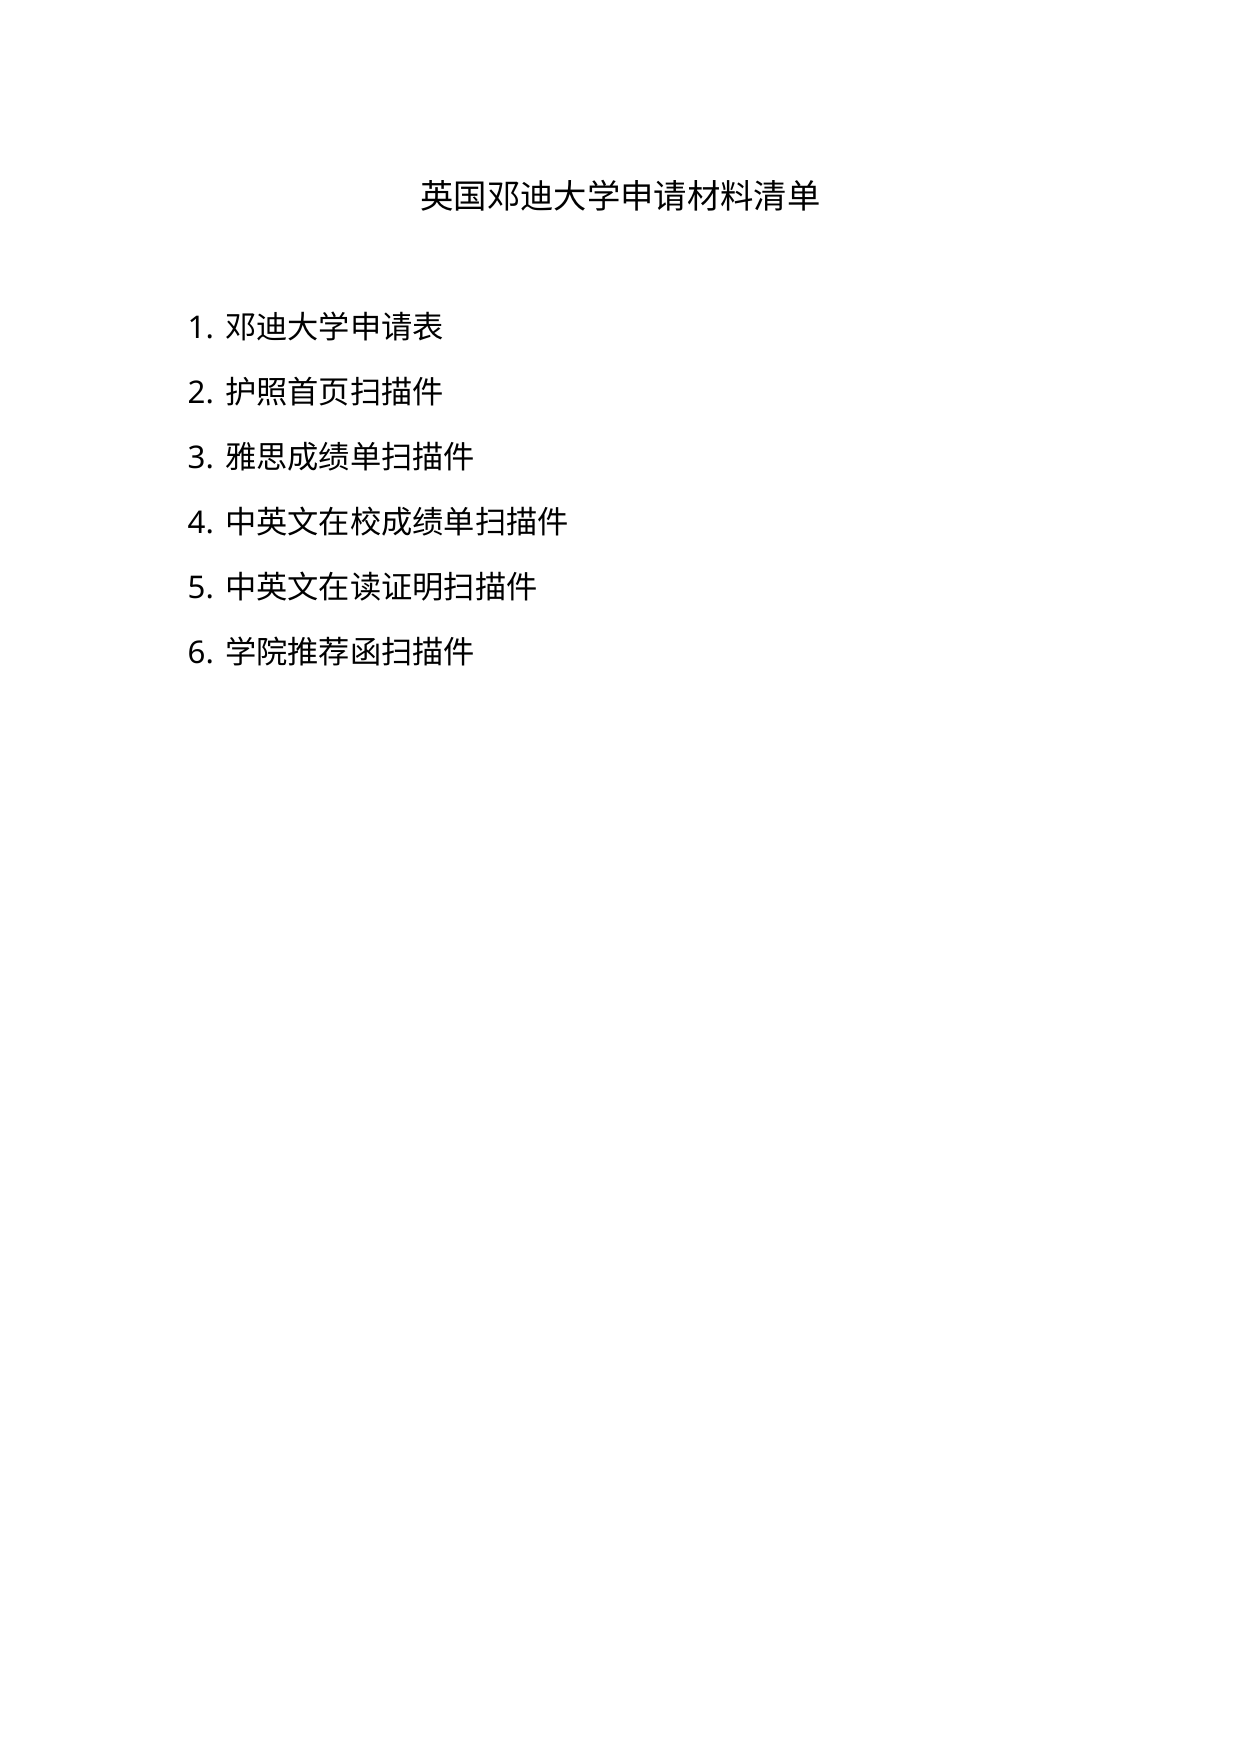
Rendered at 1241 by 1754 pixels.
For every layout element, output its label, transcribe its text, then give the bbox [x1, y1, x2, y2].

list 护照首页扫描件 [187, 357, 1053, 422]
list 中英文在读证明扫描件 [187, 552, 1053, 617]
list 中英文在校成绩单扫描件 [187, 487, 1053, 552]
list 学院推荐函扫描件 [187, 617, 1053, 682]
list 雅思成绩单扫描件 [187, 422, 1053, 487]
text 英国邓迪大学申请材料清单 [187, 162, 1053, 227]
list 邓迪大学申请表 [187, 292, 1053, 357]
